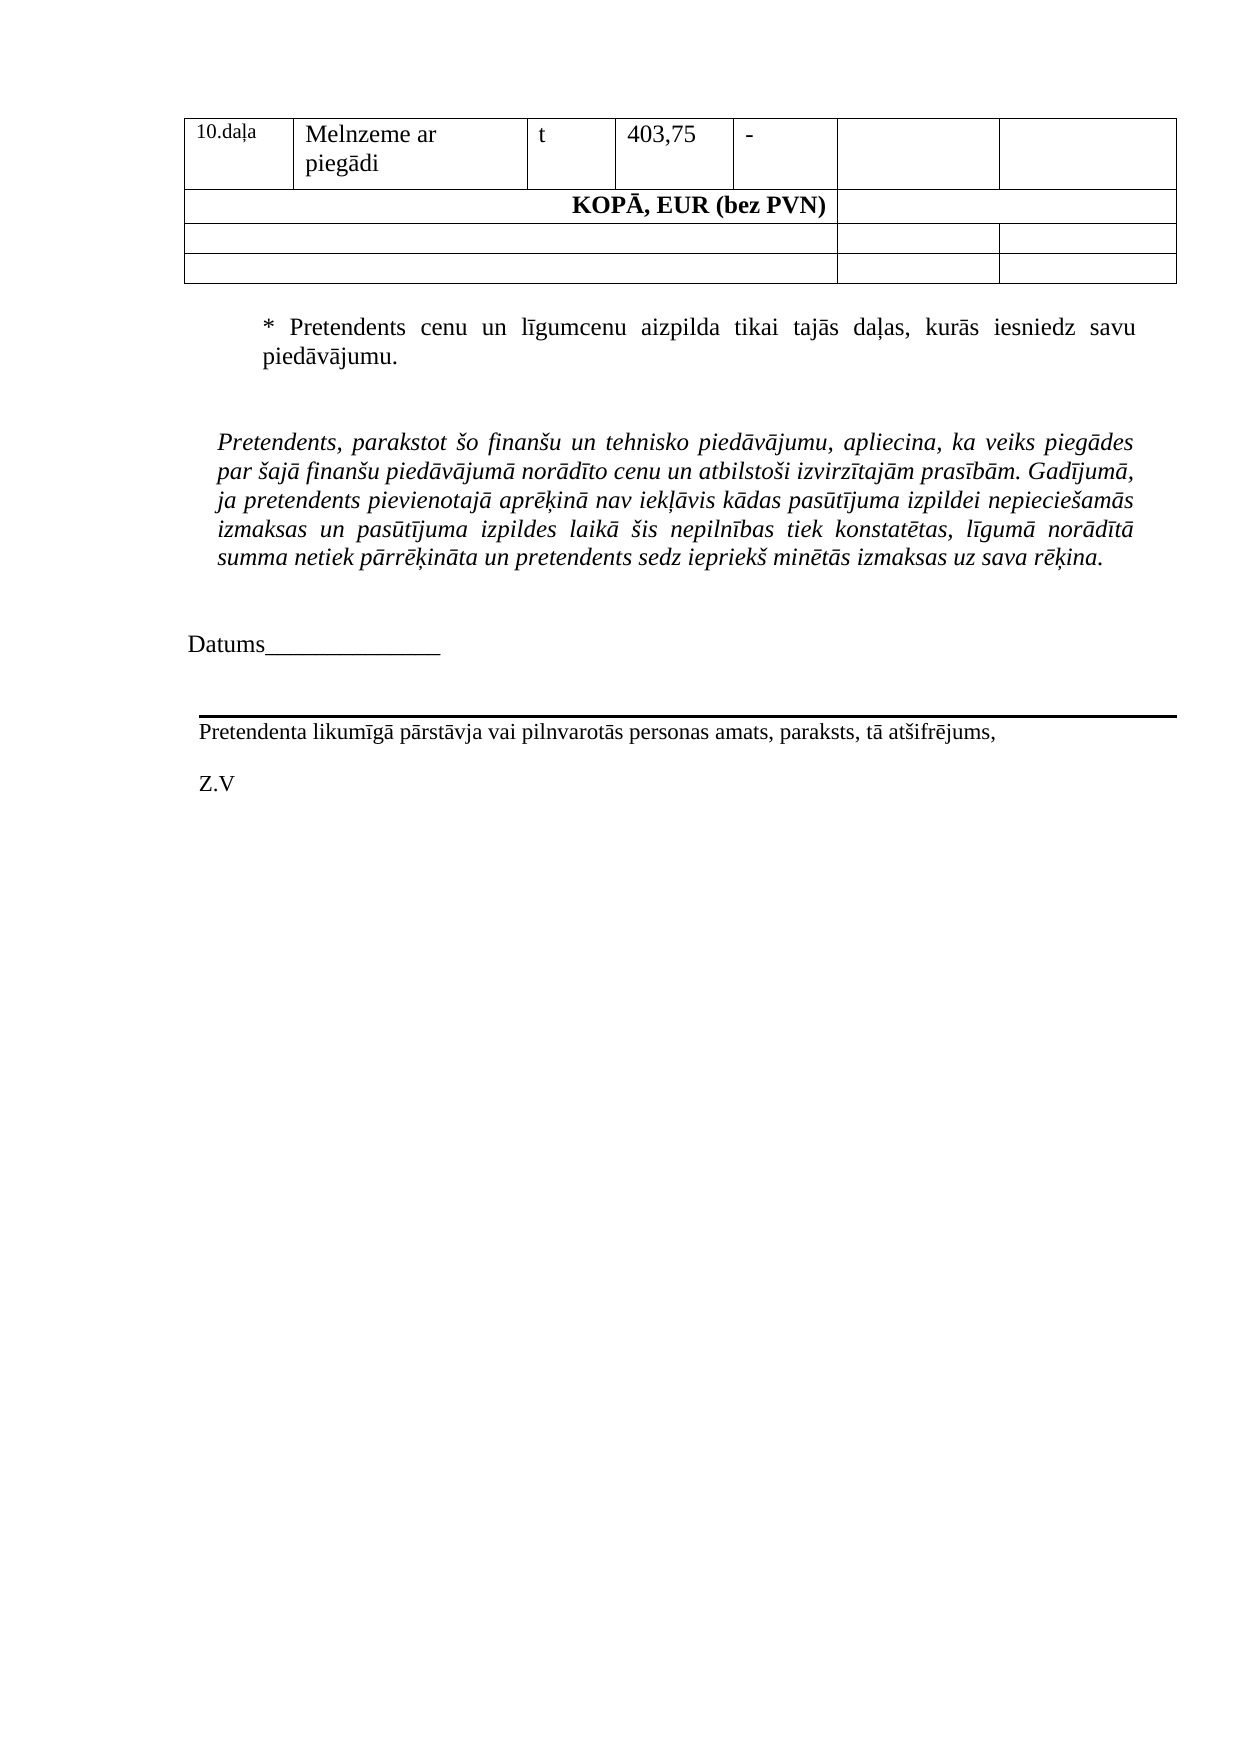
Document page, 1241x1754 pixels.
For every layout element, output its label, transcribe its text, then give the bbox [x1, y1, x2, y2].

table_cell [838, 190, 1176, 223]
table_cell [838, 224, 999, 253]
table_cell [185, 224, 837, 253]
table_cell 10.daļa [185, 119, 293, 189]
table_cell [838, 119, 999, 189]
table_header Pretendenta likumīgā pārstāvja vai pilnvarotās personas amats, paraksts, tā atšifrējums, Z.V [188, 658, 1188, 797]
table_cell Melnzeme ar piegādi [294, 119, 527, 189]
table_cell t [528, 119, 615, 189]
table_cell [185, 254, 837, 283]
text Datums______________ [187, 629, 1137, 657]
text Pretendents, parakstot šo finanšu un tehnisko piedāvājumu, apliecina, ka veiks piegādes par šajā finanšu piedāvājumā norādīto cenu un atbilstoši izvirzītajām prasībām. Gadījumā, ja pretendents pievienotajā aprēķinā nav iekļāvis kādas pasūtījuma izpildei nepieciešamās izmaksas un pasūtījuma izpildes laikā šis nepilnības tiek konstatētas, norādītā summa netiek pārrēķināta un pretendents sedz iepriekš minētās izmaksas uz sava rēķina. [217, 427, 1137, 571]
table_cell [1000, 119, 1176, 189]
table_cell KOPĀ, EUR (bez PVN) [185, 190, 837, 223]
text * Pretendents cenu un līgumcenu aizpilda tikai tajās daļas, kurās iesniedz savu piedāvājumu. [262, 312, 1137, 370]
table_cell [1000, 224, 1176, 253]
table_cell [838, 254, 999, 283]
table_cell - [734, 119, 837, 189]
table_cell 403,75 [616, 119, 733, 189]
table_cell [1000, 254, 1176, 283]
